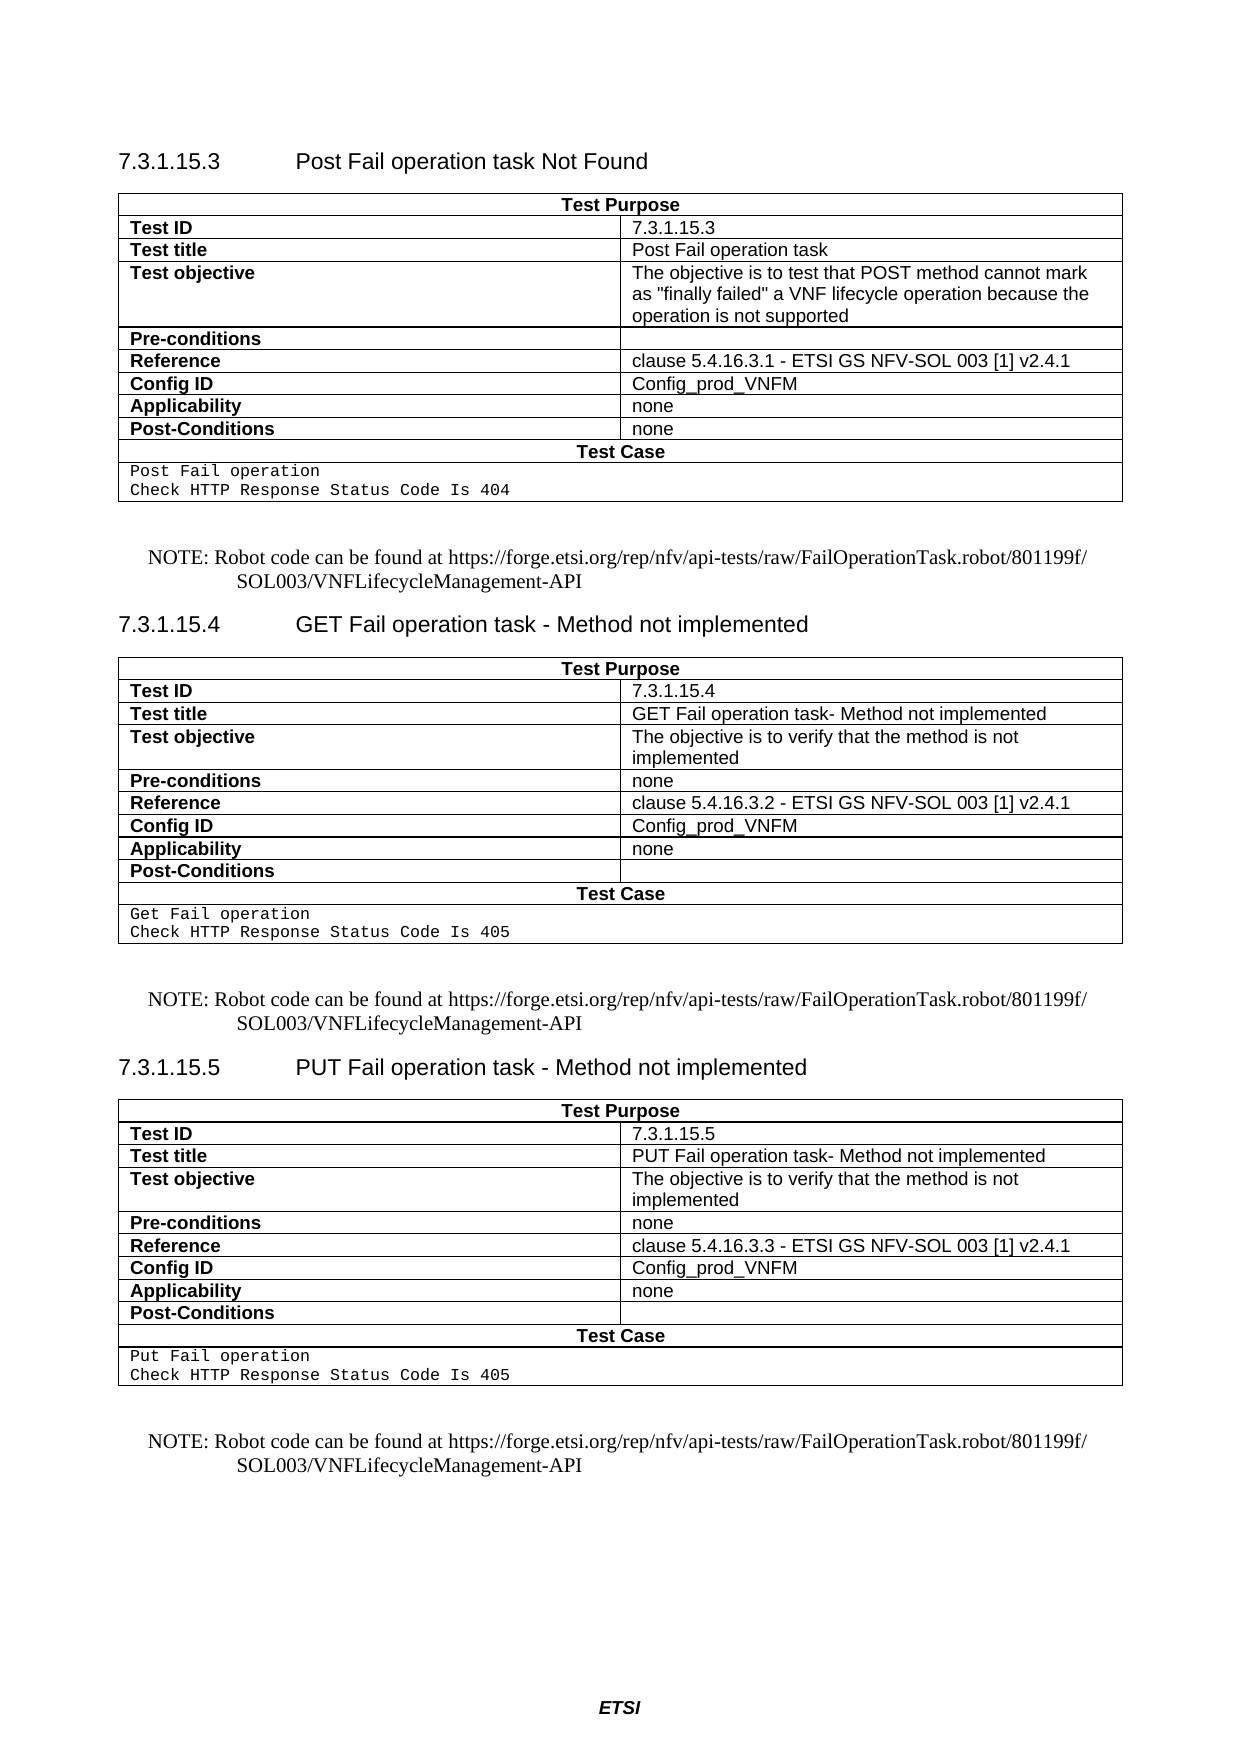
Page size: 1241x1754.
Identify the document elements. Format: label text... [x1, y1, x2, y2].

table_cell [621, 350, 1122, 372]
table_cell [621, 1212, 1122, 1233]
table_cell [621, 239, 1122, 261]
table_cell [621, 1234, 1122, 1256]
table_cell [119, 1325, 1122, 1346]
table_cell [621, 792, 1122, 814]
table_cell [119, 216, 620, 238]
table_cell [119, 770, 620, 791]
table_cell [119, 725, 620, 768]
subtitle 7.3.1.15.3 Post Fail operation task Not Found [118, 148, 1122, 174]
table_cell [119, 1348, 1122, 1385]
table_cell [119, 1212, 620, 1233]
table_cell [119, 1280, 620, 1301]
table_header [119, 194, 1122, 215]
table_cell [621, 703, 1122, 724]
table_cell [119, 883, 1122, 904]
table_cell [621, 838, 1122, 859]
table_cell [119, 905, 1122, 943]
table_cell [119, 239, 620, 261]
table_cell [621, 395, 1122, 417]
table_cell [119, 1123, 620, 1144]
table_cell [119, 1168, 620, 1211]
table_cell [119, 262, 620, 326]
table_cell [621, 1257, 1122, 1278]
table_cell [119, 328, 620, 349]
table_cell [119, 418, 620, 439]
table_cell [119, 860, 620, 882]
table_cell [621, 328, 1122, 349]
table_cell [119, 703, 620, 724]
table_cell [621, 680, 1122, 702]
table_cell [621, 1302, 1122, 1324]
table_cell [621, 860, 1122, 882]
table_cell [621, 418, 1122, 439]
text NOTE: Robot code can be found at https://forge.etsi.org/rep/nfv/api-tests/raw/FailOperationTask.robot/801199f/SOL003/VNFLifecycleManagement-API [148, 987, 1122, 1035]
text NOTE: Robot code can be found at https://forge.etsi.org/rep/nfv/api-tests/raw/FailOperationTask.robot/801199f/SOL003/VNFLifecycleManagement-API [148, 544, 1122, 593]
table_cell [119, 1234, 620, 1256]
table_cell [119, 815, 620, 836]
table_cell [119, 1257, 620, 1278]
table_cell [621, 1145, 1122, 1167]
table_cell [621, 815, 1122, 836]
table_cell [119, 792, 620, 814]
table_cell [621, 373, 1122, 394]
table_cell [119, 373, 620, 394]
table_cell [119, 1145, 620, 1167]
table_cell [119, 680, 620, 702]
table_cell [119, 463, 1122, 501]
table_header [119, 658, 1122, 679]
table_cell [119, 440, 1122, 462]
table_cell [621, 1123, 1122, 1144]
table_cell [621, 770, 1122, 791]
subtitle 7.3.1.15.4 GET Fail operation task - Method not implemented [118, 611, 1122, 638]
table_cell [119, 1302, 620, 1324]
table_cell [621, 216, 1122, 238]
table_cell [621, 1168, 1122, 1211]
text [148, 1429, 1122, 1477]
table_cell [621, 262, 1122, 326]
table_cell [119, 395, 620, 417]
subtitle 7.3.1.15.5 PUT Fail operation task - Method not implemented [118, 1054, 1122, 1080]
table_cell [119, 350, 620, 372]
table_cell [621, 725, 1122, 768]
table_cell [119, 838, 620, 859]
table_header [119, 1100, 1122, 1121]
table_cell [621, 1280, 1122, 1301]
